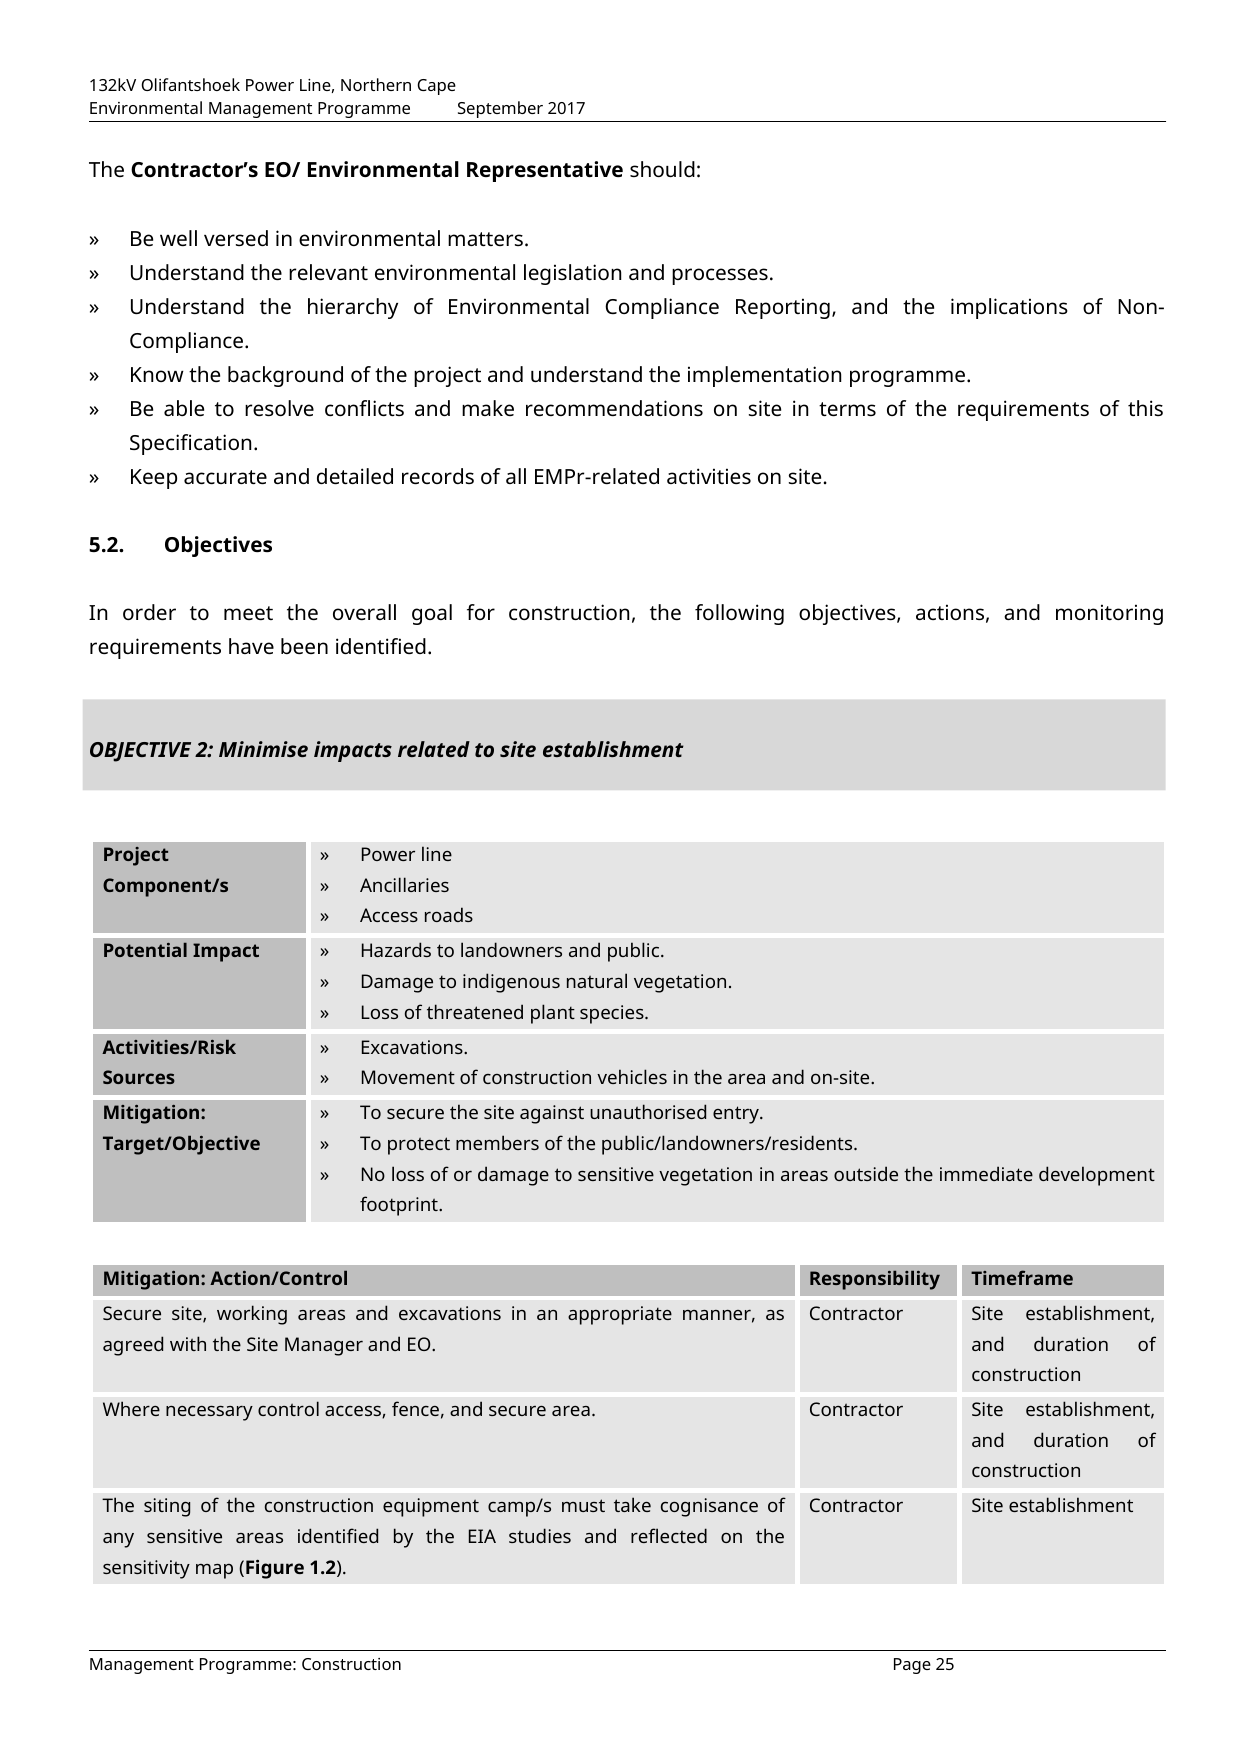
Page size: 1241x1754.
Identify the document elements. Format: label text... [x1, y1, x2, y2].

table_cell Contractor [800, 1493, 957, 1584]
subtitle OBJECTIVE 2: Minimise impacts related to site establishment [89, 735, 1166, 763]
table_cell To secure the site against unauthorised entry. To protect members of the public/landowners/residents. No loss of or damage to sensitive vegetation in areas outside the immediate development footprint. [311, 1100, 1164, 1222]
table_cell Secure site, working areas and excavations in an appropriate manner, as agreed with the Site Manager and EO. [93, 1300, 795, 1392]
list Understand the relevant environmental legislation and processes. [89, 258, 1166, 286]
table_header Timeframe [962, 1265, 1164, 1296]
table_cell Where necessary control access, fence, and secure area. [93, 1397, 795, 1488]
table_header Power line Ancillaries Access roads [311, 842, 1164, 933]
list Keep accurate and detailed records of all EMPr-related activities on site. [89, 462, 1166, 491]
text The Contractor’s EO/ Environmental Representative should: [89, 156, 1166, 184]
table_cell Site establishment, and duration of construction [962, 1397, 1164, 1488]
table_cell Activities/Risk Sources [93, 1034, 306, 1095]
table_cell Site establishment [962, 1493, 1164, 1584]
list Be able to resolve conflicts and make recommendations on site in terms of the requirements of this Specification. [89, 394, 1166, 457]
table_header Mitigation: Action/Control [93, 1265, 795, 1296]
table_cell Mitigation: Target/Objective [93, 1100, 306, 1222]
list Know the background of the project and understand the implementation programme. [89, 360, 1166, 388]
table_cell Excavations. Movement of construction vehicles in the area and on-site. [311, 1034, 1164, 1095]
table_header Responsibility [800, 1265, 957, 1296]
table_cell Hazards to landowners and public. Damage to indigenous natural vegetation. Loss of threatened plant species. [311, 938, 1164, 1029]
table_header Project Component/s [93, 842, 306, 933]
table_cell Site establishment, and duration of construction [962, 1300, 1164, 1392]
table_cell The siting of the construction equipment camp/s must take cognisance of any sensitive areas identified by the EIA studies and reflected on the sensitivity map (Figure 1.2). [93, 1493, 795, 1584]
table_cell Potential Impact [93, 938, 306, 1029]
subtitle 5.2. Objectives [89, 530, 1166, 559]
list Understand the hierarchy of Environmental Compliance Reporting, and the implications of Non-Compliance. [89, 292, 1166, 354]
text In order to meet the overall goal for construction, the following objectives, actions, and monitoring requirements have been identified. [89, 598, 1166, 661]
list Be well versed in environmental matters. [89, 224, 1166, 252]
table_cell Contractor [800, 1300, 957, 1392]
table_cell Contractor [800, 1397, 957, 1488]
